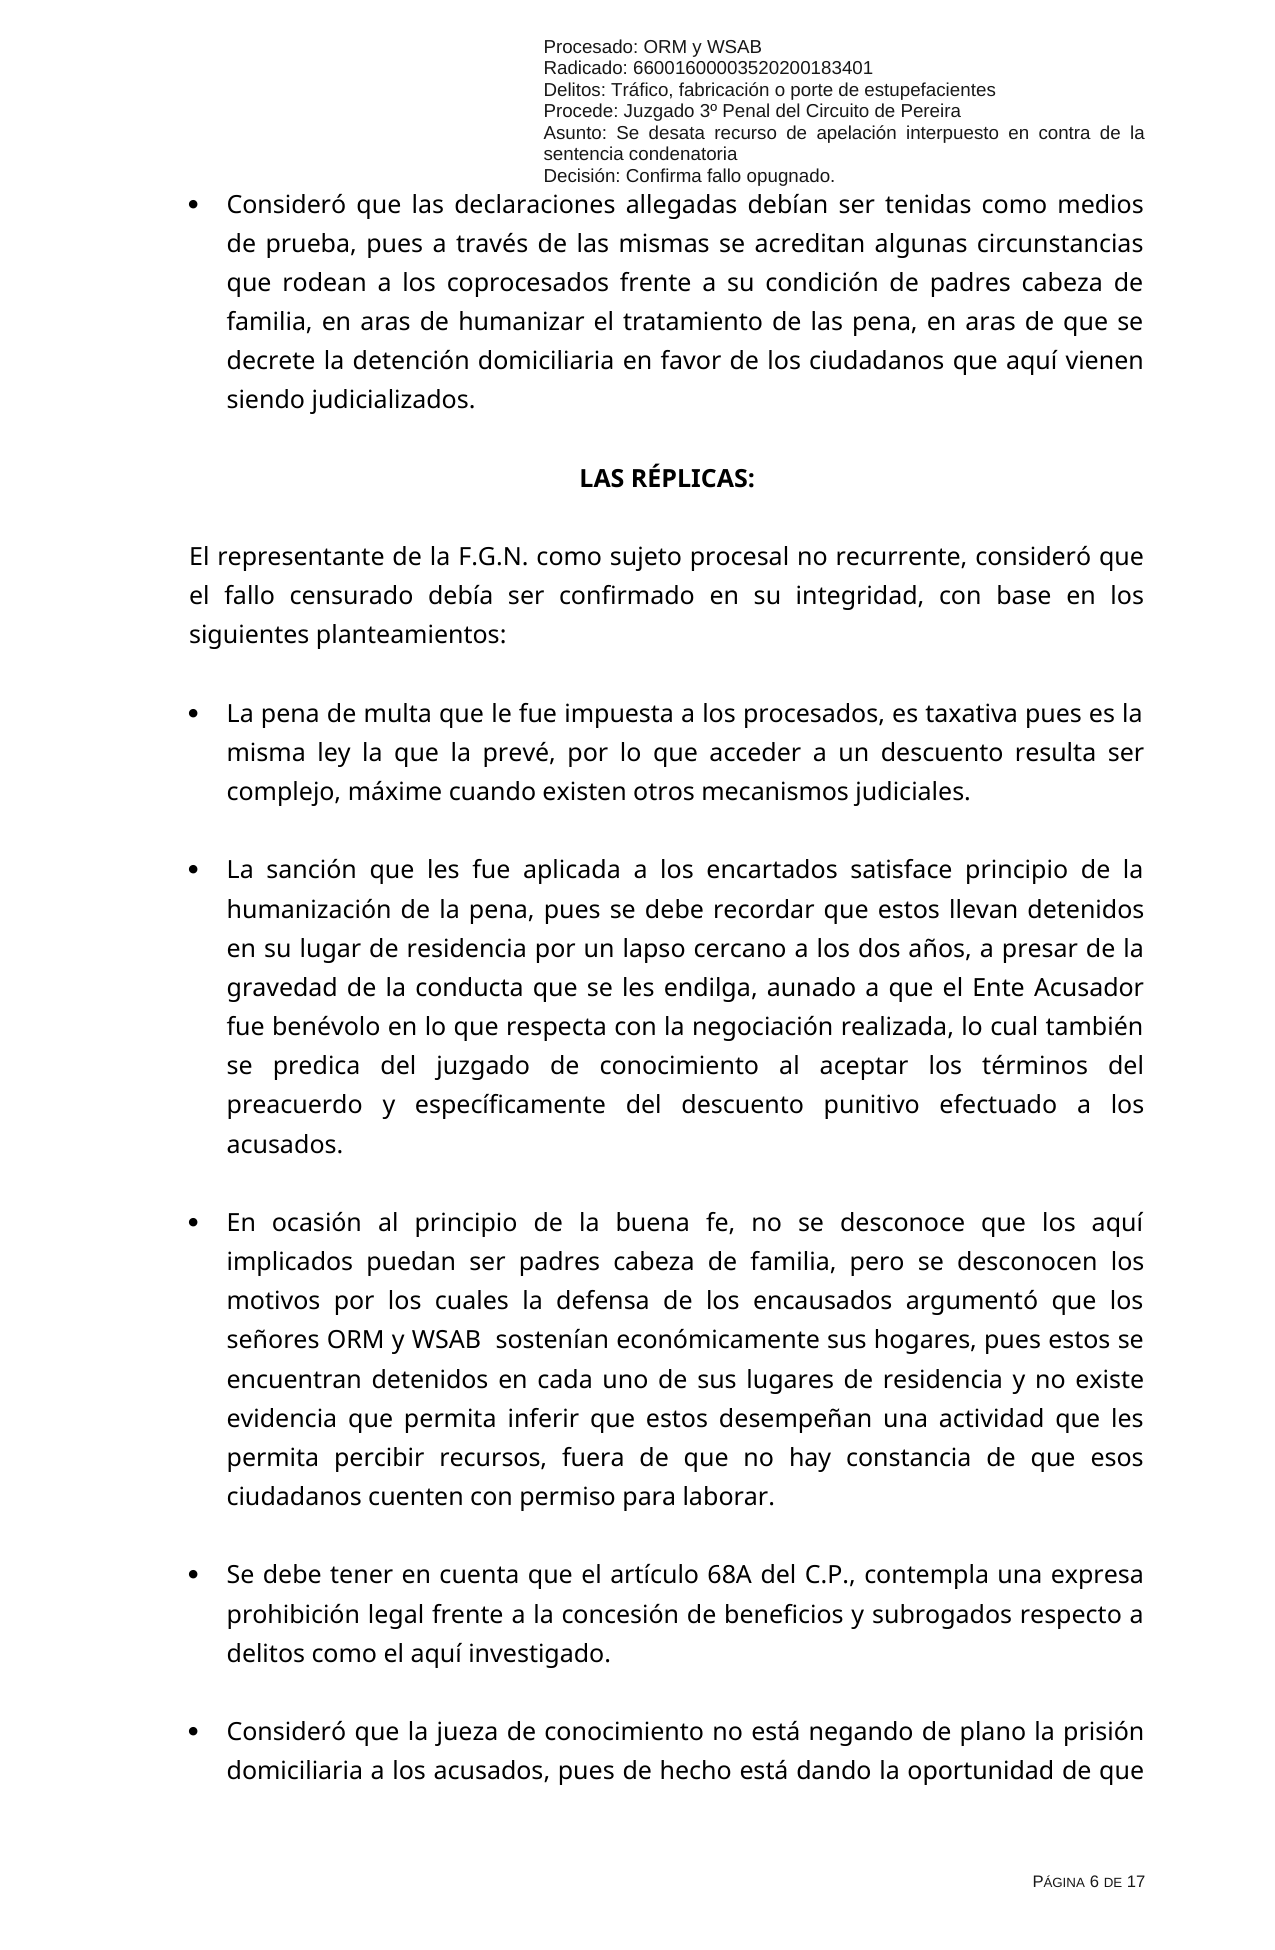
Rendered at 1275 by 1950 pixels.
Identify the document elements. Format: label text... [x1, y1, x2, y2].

text El representante de la F.G.N. como sujeto procesal no recurrente, consideró que el fallo censurado debía ser confirmado en su integridad, con base en los siguientes planteamientos: [189, 539, 1145, 651]
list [189, 1714, 1145, 1787]
text LAS RÉPLICAS: [189, 461, 1145, 494]
list Consideró que las declaraciones allegadas debían ser tenidas como medios de prueba, pues a través de las mismas se acreditan algunas circunstancias que rodean a los coprocesados frente a su condición de padres cabeza de familia, en aras de humanizar el tratamiento de las pena, en aras de que se decrete la detención domiciliaria en favor de los ciudadanos que aquí vienen siendo judicializados. [189, 186, 1145, 416]
list En ocasión al principio de la buena fe, no se desconoce que los aquí implicados puedan ser padres cabeza de familia, pero se desconocen los motivos por los cuales la defensa de los encausados argumentó que los señores ORM y WSAB sostenían económicamente sus hogares, pues estos se encuentran detenidos en cada uno de sus lugares de residencia y no existe evidencia que permita inferir que estos desempeñan una actividad que les permita percibir recursos, fuera de que no hay constancia de que esos ciudadanos cuenten con permiso para laborar. [189, 1205, 1145, 1513]
list La pena de multa que le fue impuesta a los procesados, es taxativa pues es la misma ley la que la prevé, por lo que acceder a un descuento resulta ser complejo, máxime cuando existen otros mecanismos judiciales. [189, 696, 1145, 808]
list La sanción que les fue aplicada a los encartados satisface principio de la humanización de la pena, pues se debe recordar que estos llevan detenidos en su lugar de residencia por un lapso cercano a los dos años, a presar de la gravedad de la conducta que se les endilga, aunado a que el Ente Acusador fue benévolo en lo que respecta con la negociación realizada, lo cual también se predica del juzgado de conocimiento al aceptar los términos del preacuerdo y específicamente del descuento punitivo efectuado a los acusados. [189, 852, 1145, 1160]
list Se debe tener en cuenta que el artículo 68A del C.P., contempla una expresa prohibición legal frente a la concesión de beneficios y subrogados respecto a delitos como el aquí investigado. [189, 1557, 1145, 1669]
